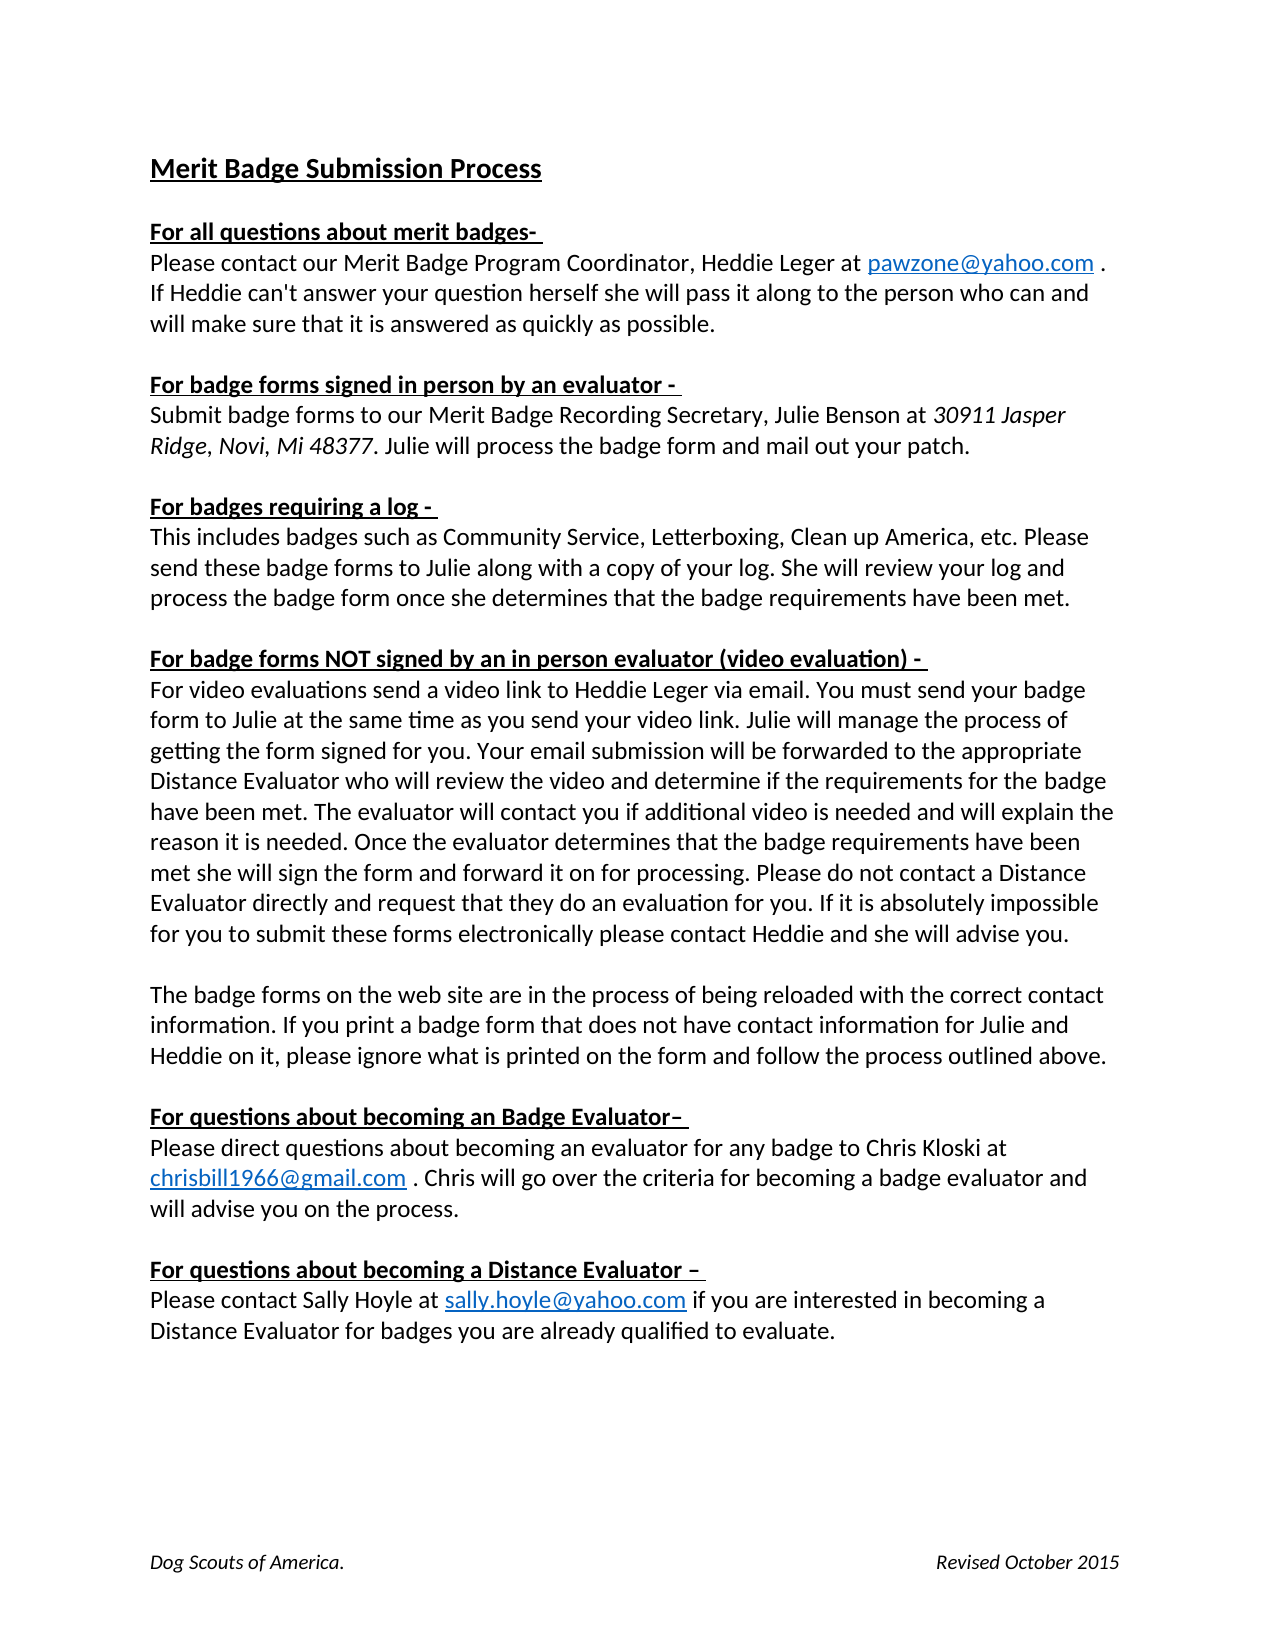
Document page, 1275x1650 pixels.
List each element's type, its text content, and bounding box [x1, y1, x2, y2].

text Submit badge forms to our Merit Badge Recording Secretary, Julie Benson at 30911 Jasper Ridge, Novi, Mi 48377. Julie will process the badge form and mail out your patch. [150, 399, 1125, 460]
text Please contact our Merit Badge Program Coordinator, Heddie Leger at pawzone@yahoo.com . If Heddie can't answer your question herself she will pass it along to the person who can and will make sure that it is answered as quickly as possible. [150, 247, 1125, 338]
text For badge forms signed in person by an evaluator - [150, 369, 1125, 399]
text For video evaluations send a video link to Heddie Leger via email. You must send your badge form to Julie at the same time as you send your video link. Julie will manage the process of getting the form signed for you. Your email submission will be forwarded to the appropriate Distance Evaluator who will review the video and determine if the requirements for the badge have been met. The evaluator will contact you if additional video is needed and will explain the reason it is needed. Once the evaluator determines that the badge requirements have been met she will sign the form and forward it on for processing. Please do not contact a Distance Evaluator directly and request that they do an evaluation for you. If it is absolutely impossible for you to submit these forms electronically please contact Heddie and she will advise you. [150, 674, 1125, 949]
text Please direct questions about becoming an evaluator for any badge to Chris Kloski at chrisbill1966@gmail.com . Chris will go over the criteria for becoming a badge evaluator and will advise you on the process. [150, 1132, 1125, 1223]
text The badge forms on the web site are in the process of being reloaded with the correct contact information. If you print a badge form that does not have contact information for Julie and Heddie on it, please ignore what is printed on the form and follow the process outlined above. [150, 979, 1125, 1071]
text For questions about becoming a Distance Evaluator – [150, 1254, 1125, 1284]
text For badges requiring a log - [150, 491, 1125, 521]
text For all questions about merit badges- [150, 216, 1125, 247]
text For badge forms NOT signed by an in person evaluator (video evaluation) - [150, 643, 1125, 674]
text Please contact Sally Hoyle at sally.hoyle@yahoo.com if you are interested in becoming a Distance Evaluator for badges you are already qualified to evaluate. [150, 1284, 1125, 1345]
text This includes badges such as Community Service, Letterboxing, Clean up America, etc. Please send these badge forms to Julie along with a copy of your log. She will review your log and process the badge form once she determines that the badge requirements have been met. [150, 521, 1125, 613]
text Merit Badge Submission Process [150, 150, 1125, 186]
text For questions about becoming an Badge Evaluator– [150, 1101, 1125, 1132]
